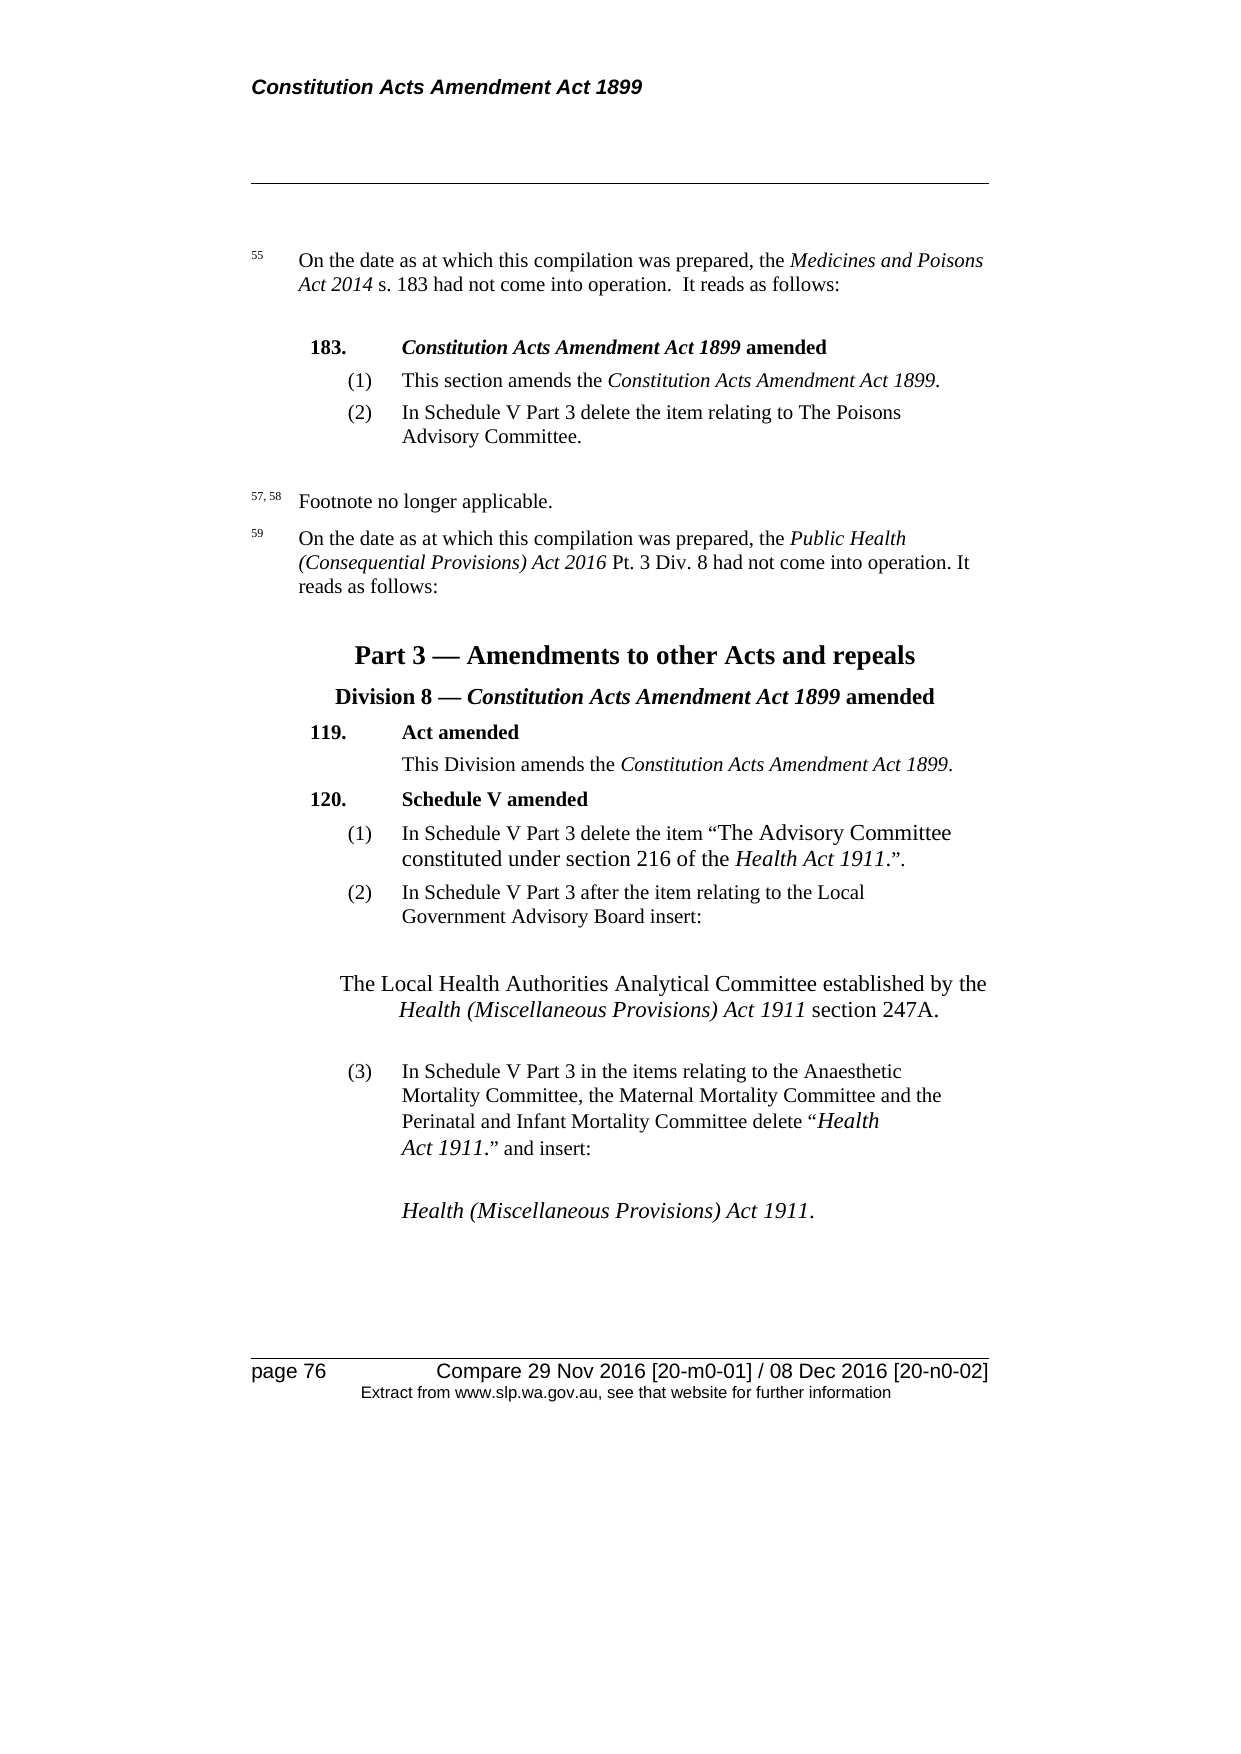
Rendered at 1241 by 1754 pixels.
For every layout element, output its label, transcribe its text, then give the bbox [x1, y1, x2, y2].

text (1) In Schedule V Part 3 delete the item “The Advisory Committee constituted under section 216 of the Health Act 1911.”. [313, 819, 960, 872]
text Health (Miscellaneous Provisions) Act 1911. [313, 1197, 960, 1224]
text (3) In Schedule V Part 3 in the items relating to the Anaesthetic Mortality Committee, the Maternal Mortality Committee and the Perinatal and Infant Mortality Committee delete “Health Act 1911.” and insert: [313, 1059, 960, 1160]
text (2) In Schedule V Part 3 delete the item relating to The Poisons Advisory Committee. [313, 400, 960, 448]
text (1) This section amends the Constitution Acts Amendment Act 1899. [313, 368, 960, 392]
subtitle Division 8 — Constitution Acts Amendment Act 1899 amended [310, 683, 960, 709]
subtitle 120. Schedule V amended [310, 787, 960, 811]
subtitle 183. Constitution Acts Amendment Act 1899 amended [310, 335, 960, 359]
text 59 On the date as at which this compilation was prepared, the Public Health (Consequential Provisions) Act 2016 Pt. 3 Div. 8 had not come into operation. It reads as follows: [251, 526, 989, 598]
text The Local Health Authorities Analytical Committee established by the Health (Miscellaneous Provisions) Act 1911 section 247A. [251, 969, 989, 1022]
subtitle Part 3 — Amendments to other Acts and repeals [310, 639, 960, 671]
subtitle 119. Act amended [310, 720, 960, 744]
text (2) In Schedule V Part 3 after the item relating to the Local Government Advisory Board insert: [313, 880, 960, 928]
text This Division amends the Constitution Acts Amendment Act 1899. [313, 752, 960, 776]
text 55 On the date as at which this compilation was prepared, the Medicines and Poisons Act 2014 s. 183 had not come into operation. It reads as follows: [251, 248, 989, 296]
text 57, 58 Footnote no longer applicable. [251, 489, 989, 513]
